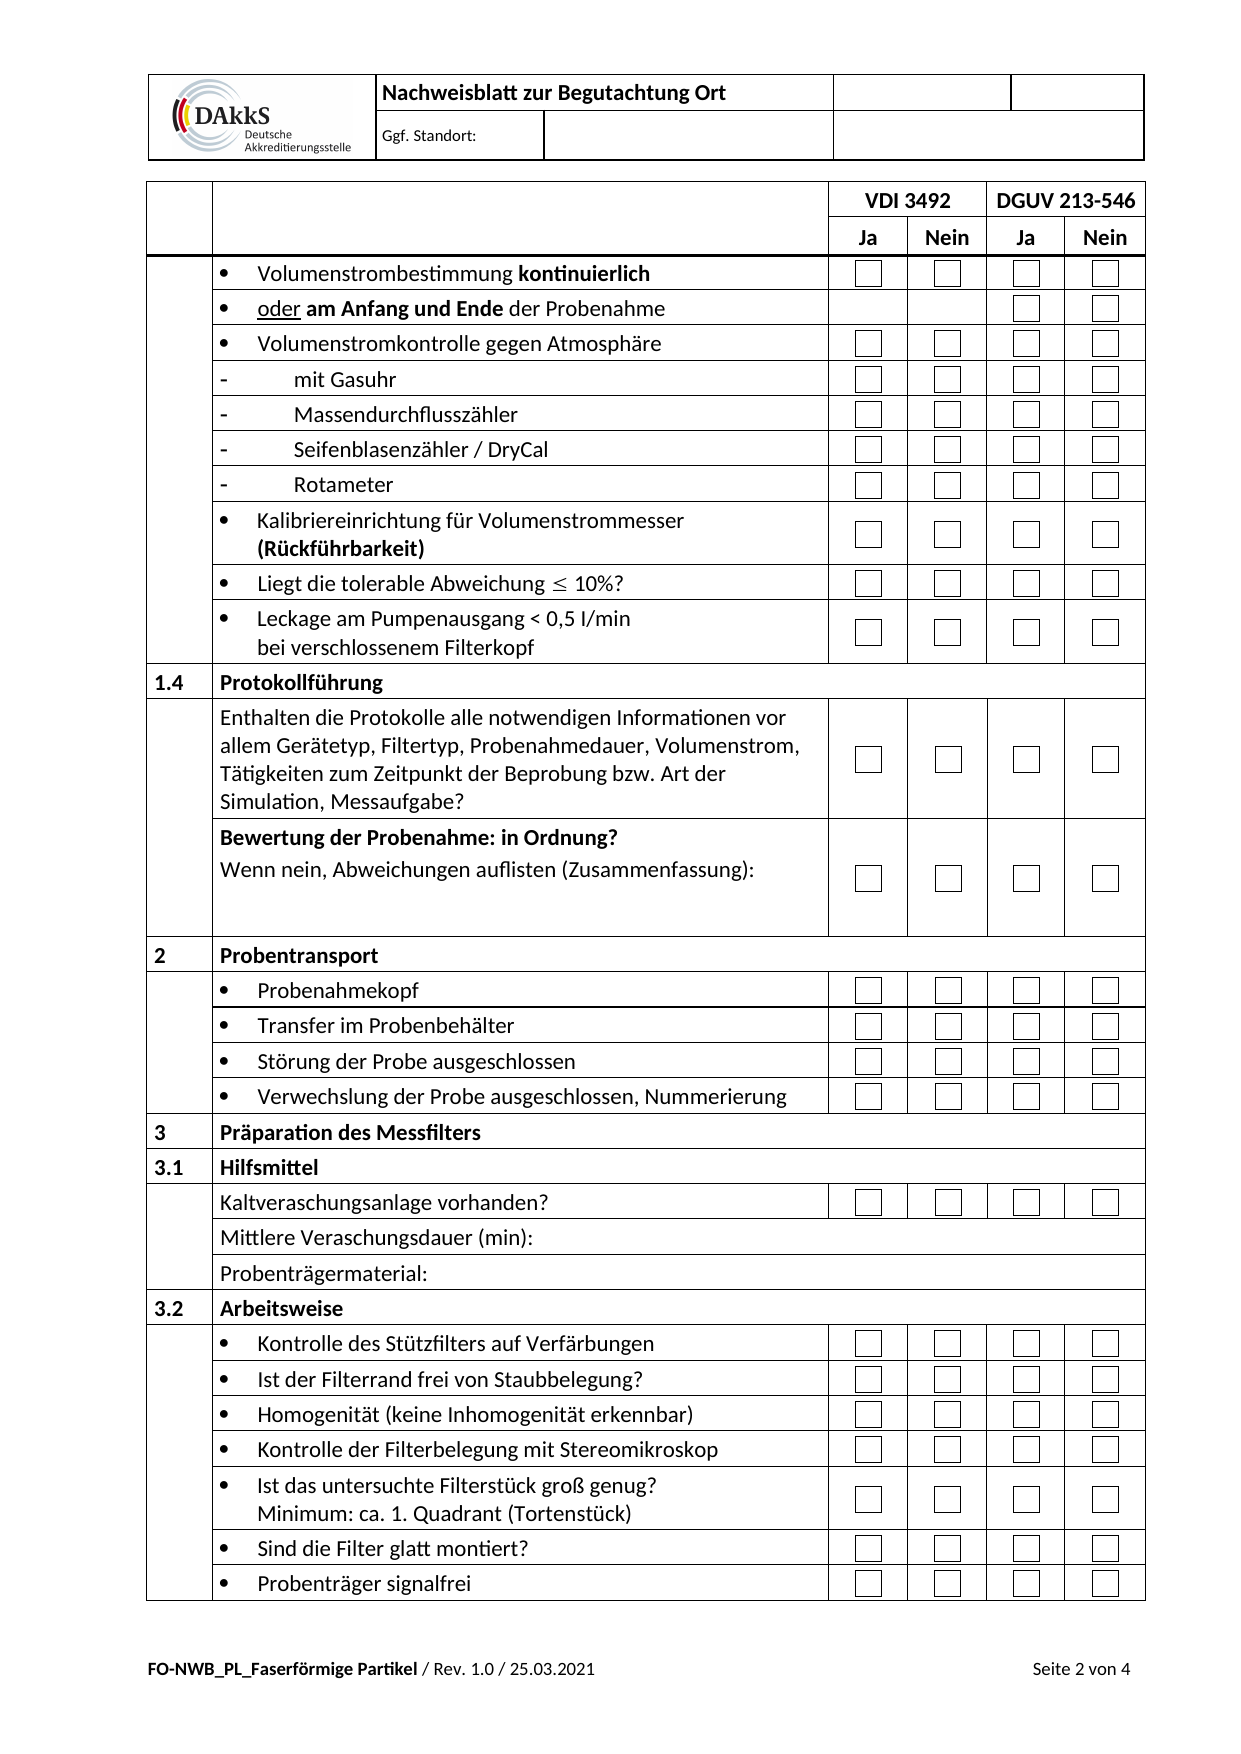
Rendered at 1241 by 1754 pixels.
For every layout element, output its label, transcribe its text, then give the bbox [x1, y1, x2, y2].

table_cell [829, 1565, 907, 1599]
table_cell Massendurchflusszähler [213, 396, 828, 430]
table_cell [987, 1396, 1064, 1430]
table_cell [147, 699, 212, 936]
table_cell [829, 1361, 907, 1395]
table_cell [988, 972, 1064, 1006]
table_cell [908, 1431, 986, 1466]
table_cell [829, 1431, 907, 1466]
table_cell [1065, 1043, 1145, 1077]
table_cell [987, 290, 1064, 324]
table_cell [829, 600, 907, 663]
table_cell Liegt die tolerable Abweichung 10%? [213, 565, 828, 599]
table_cell [829, 1467, 907, 1529]
table_cell [908, 396, 986, 430]
picture [171, 78, 353, 156]
table_cell Protokollführung [213, 664, 1145, 698]
table_cell Kontrolle des Stützfilters auf Verfärbungen [213, 1325, 828, 1359]
table_cell [908, 1184, 987, 1218]
table_cell Sind die Filter glatt montiert? [213, 1530, 828, 1564]
table_cell [908, 819, 987, 936]
table_cell Homogenität (keine Inhomogenität erkennbar) [213, 1396, 828, 1430]
table_cell [829, 565, 907, 599]
table_cell Mittlere Veraschungsdauer (min): [213, 1219, 564, 1254]
table_cell [987, 361, 1064, 395]
table_cell Arbeitsweise [213, 1290, 1145, 1324]
table_cell Kontrolle der Filterbelegung mit Stereomikroskop [213, 1431, 828, 1466]
table_cell [1065, 819, 1145, 936]
table_cell [908, 257, 986, 289]
table_cell Ja [987, 217, 1064, 253]
table_cell [987, 1361, 1064, 1395]
table_cell [987, 396, 1064, 430]
table_cell [1065, 1184, 1145, 1218]
table_cell [988, 1008, 1064, 1042]
table_cell [908, 325, 986, 359]
table_cell [987, 466, 1064, 501]
table_cell Transfer im Probenbehälter [213, 1008, 828, 1042]
table_header DGUV 213-546 [987, 182, 1145, 216]
table_cell [1065, 325, 1145, 359]
table_cell Ja [829, 217, 907, 253]
table_header VDI 3492 [829, 182, 986, 216]
table_cell [908, 431, 986, 465]
table_cell oder am Anfang und Ende der Probenahme [213, 290, 828, 324]
table_cell Kaltveraschungsanlage vorhanden? [213, 1184, 828, 1218]
table_cell [829, 361, 907, 395]
table_cell [987, 325, 1064, 359]
table_cell [987, 1565, 1064, 1599]
table_cell [829, 1184, 907, 1218]
table_cell [565, 1219, 1145, 1254]
table_cell [908, 972, 987, 1006]
table_cell [1065, 1565, 1145, 1599]
table_cell [1065, 257, 1145, 289]
table_cell [565, 1255, 1145, 1289]
table_cell Leckage am Pumpenausgang < 0,5 I/min bei verschlossenem Filterkopf [213, 600, 828, 663]
table_cell [988, 1043, 1064, 1077]
table_cell Rotameter [213, 466, 828, 501]
table_cell Probenahmekopf [213, 972, 828, 1006]
table_cell [829, 972, 907, 1006]
table_cell [908, 1008, 987, 1042]
table_cell [829, 1043, 907, 1077]
table_cell [987, 257, 1064, 289]
table_cell [908, 361, 986, 395]
table_header [213, 182, 828, 253]
table_cell [1065, 396, 1145, 430]
table_cell Ist das untersuchte Filterstück groß genug? Minimum: ca. 1. Quadrant (Tortenstück) [213, 1467, 828, 1529]
table_cell Volumenstromkontrolle gegen Atmosphäre [213, 325, 828, 359]
table_cell [1065, 1078, 1145, 1112]
table_cell [829, 699, 907, 817]
table_cell Bewertung der Probenahme: in Ordnung? Wenn nein, Abweichungen auflisten (Zusammenfassung): [213, 819, 828, 936]
table_cell [147, 1325, 212, 1599]
table_cell mit Gasuhr [213, 361, 828, 395]
table_cell [988, 1184, 1064, 1218]
table_cell [1065, 361, 1145, 395]
table_cell Volumenstrombestimmung kontinuierlich [213, 257, 828, 289]
table_cell [987, 600, 1064, 663]
table_cell [1065, 1008, 1145, 1042]
table_cell Hilfsmittel [213, 1149, 1145, 1183]
table_cell [987, 1530, 1064, 1564]
table_cell [1065, 431, 1145, 465]
table_cell [988, 699, 1064, 817]
table_cell [1065, 1431, 1145, 1466]
table_cell [1065, 600, 1145, 663]
table_cell 3.2 [147, 1290, 212, 1324]
table_cell [908, 1530, 986, 1564]
table_cell [988, 819, 1064, 936]
table_cell [829, 1396, 907, 1430]
table_cell 2 [147, 937, 212, 971]
table_cell Nein [908, 217, 986, 253]
table_cell Enthalten die Protokolle alle notwendigen Informationen vor allem Gerätetyp, Filtertyp, Probenahmedauer, Volumenstrom, Tätigkeiten zum Zeitpunkt der Beprobung bzw. Art der Simulation, Messaufgabe? [213, 699, 828, 817]
table_cell [829, 257, 907, 289]
table_cell [1065, 1325, 1145, 1359]
table_cell [908, 565, 986, 599]
table_cell [829, 466, 907, 501]
table_cell 3 [147, 1114, 212, 1148]
table_cell [1065, 699, 1145, 817]
table_cell Präparation des Messfilters [213, 1114, 1145, 1148]
table_cell [987, 1325, 1064, 1359]
table_cell Seifenblasenzähler / DryCal [213, 431, 828, 465]
table_cell Nein [1065, 217, 1145, 253]
table_cell [908, 1565, 986, 1599]
table_cell [908, 466, 986, 501]
table_cell [987, 431, 1064, 465]
table_cell [908, 1078, 987, 1112]
table_cell [147, 972, 212, 1112]
table_cell [1065, 1396, 1145, 1430]
table_cell [1065, 502, 1145, 564]
table_cell [908, 699, 987, 817]
table_cell [829, 1325, 907, 1359]
table_cell [1065, 1530, 1145, 1564]
table_cell [1065, 565, 1145, 599]
table_cell [829, 396, 907, 430]
table_cell 1.4 [147, 664, 212, 698]
table_cell Störung der Probe ausgeschlossen [213, 1043, 828, 1077]
table_cell [908, 290, 986, 324]
table_cell [908, 1325, 986, 1359]
table_cell [829, 819, 907, 936]
table_cell [908, 502, 986, 564]
table_cell 3.1 [147, 1149, 212, 1183]
table_cell [908, 1467, 986, 1529]
table_cell Probenträgermaterial: [213, 1255, 564, 1289]
table_cell [829, 1008, 907, 1042]
table_cell [908, 1396, 986, 1430]
table_cell [908, 1043, 987, 1077]
table_cell [829, 1078, 907, 1112]
table_cell [829, 325, 907, 359]
table_cell [987, 1431, 1064, 1466]
table_cell Verwechslung der Probe ausgeschlossen, Nummerierung [213, 1078, 828, 1112]
table_cell [988, 1078, 1064, 1112]
table_cell [829, 1530, 907, 1564]
table_cell Probenträger signalfrei [213, 1565, 828, 1599]
table_cell [987, 502, 1064, 564]
table_cell [987, 565, 1064, 599]
table_cell [1065, 1361, 1145, 1395]
table_cell Probentransport [213, 937, 1145, 971]
table_cell [829, 502, 907, 564]
table_cell [987, 1467, 1064, 1529]
table_cell Kalibriereinrichtung für Volumenstrommesser (Rückführbarkeit) [213, 502, 828, 564]
table_cell [908, 600, 986, 663]
table_cell [829, 431, 907, 465]
table_cell [1065, 1467, 1145, 1529]
table_cell Ist der Filterrand frei von Staubbelegung? [213, 1361, 828, 1395]
table_cell [1065, 972, 1145, 1006]
table_cell [1065, 290, 1145, 324]
table_cell [829, 290, 907, 324]
table_cell [908, 1361, 986, 1395]
table_cell [1065, 466, 1145, 501]
table_cell [147, 1184, 212, 1289]
table_header [147, 182, 212, 253]
